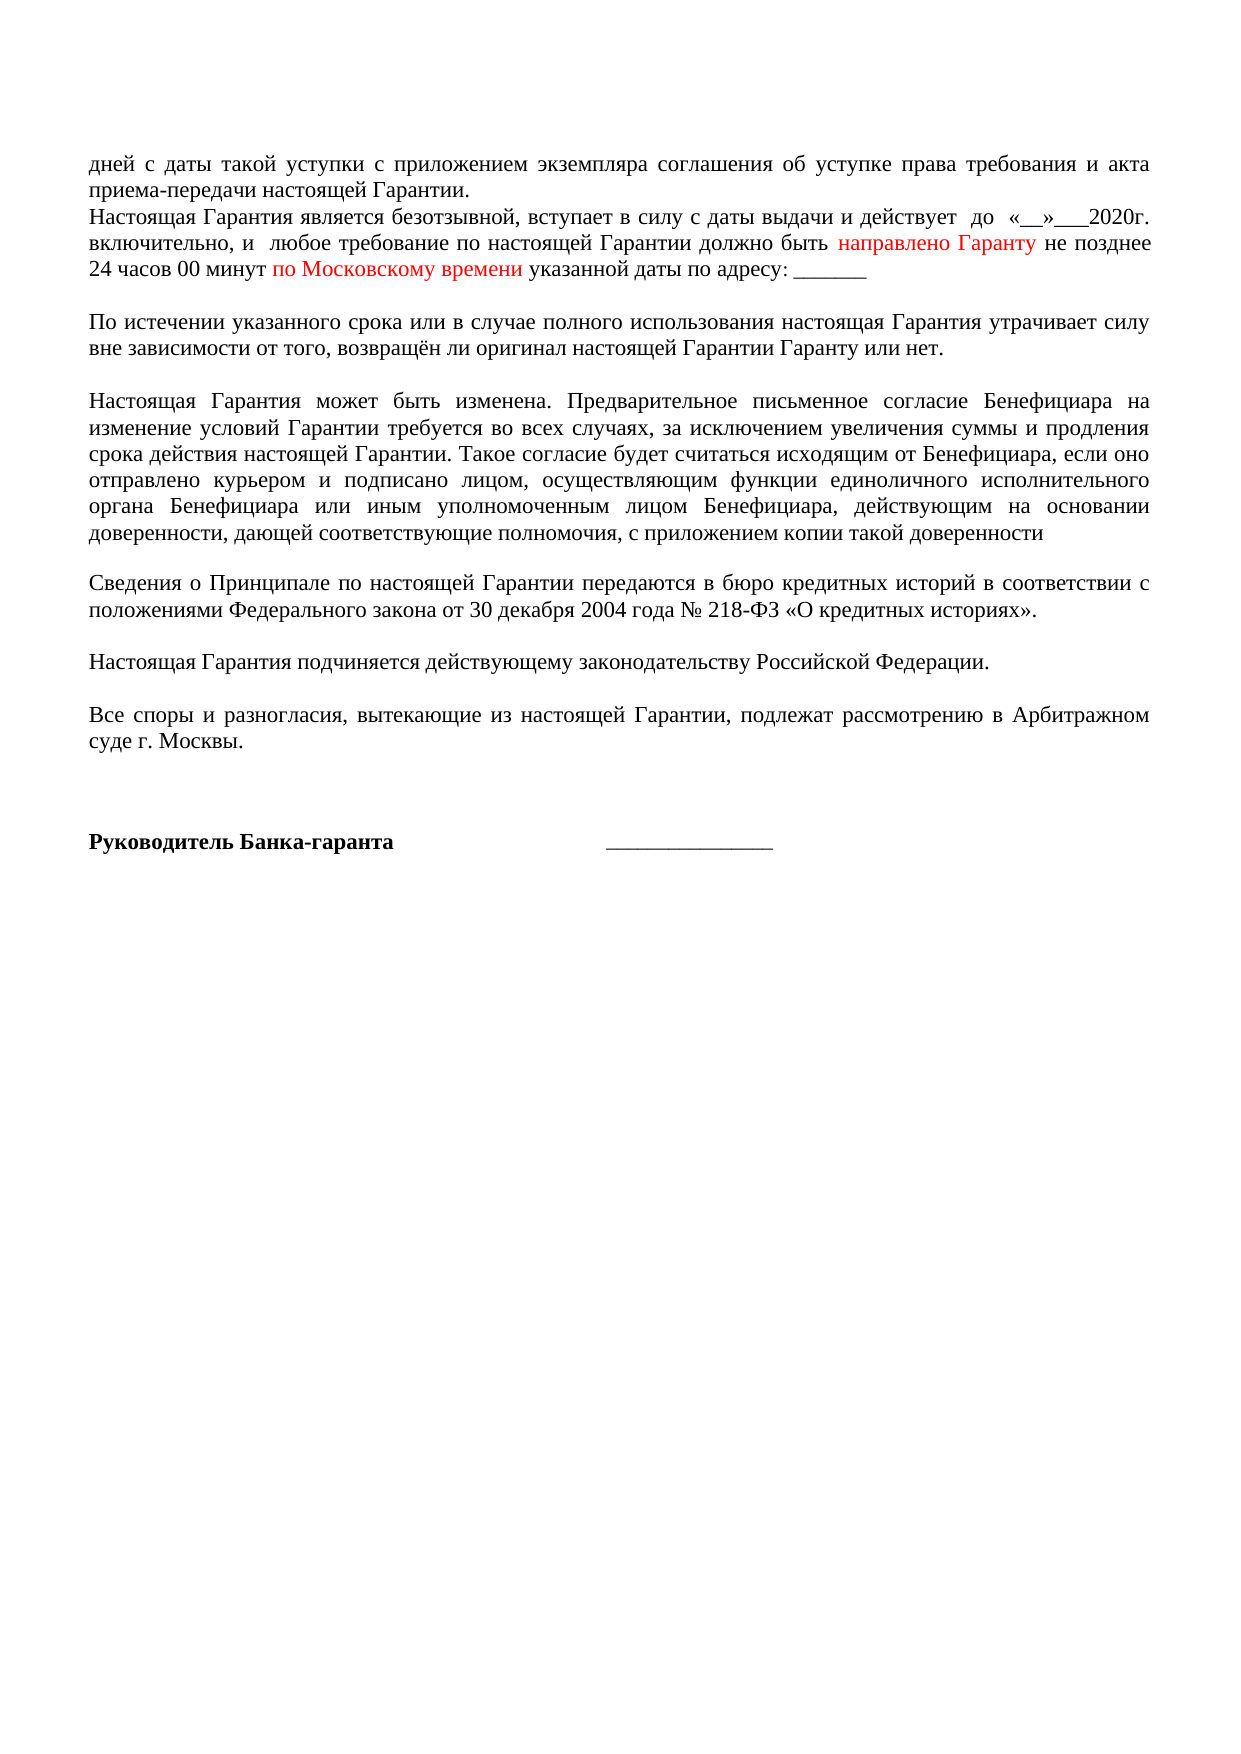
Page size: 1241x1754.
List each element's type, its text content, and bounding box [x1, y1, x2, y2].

table_header Руководитель Банка-гаранта [78, 780, 595, 901]
text Настоящая Гарантия может быть изменена. Предварительное письменное согласие Бенефициара на изменение условий Гарантии требуется во всех случаях, за исключением увеличения суммы и продления срока действия настоящей Гарантии. Такое согласие будет считаться исходящим от Бенефициара, если оно отправлено курьером и подписано лицом, осуществляющим функции единоличного исполнительного органа Бенефициара или иным уполномоченным лицом Бенефициара, действующим на основании доверенности, дающей соответствующие полномочия, с приложением копии такой доверенности [89, 387, 1152, 545]
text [89, 150, 1152, 203]
text Настоящая Гарантия подчиняется действующему законодательству Российской Федерации. [89, 648, 1152, 675]
table_header ________________ [595, 780, 1101, 901]
text Настоящая Гарантия является безотзывной, вступает в силу с даты выдачи и действует до «__»___2020г. включительно, и любое требование по настоящей Гарантии должно быть направлено Гаранту не позднее 24 часов 00 минут по Московскому времени указанной даты по адресу: _______ [89, 203, 1152, 282]
text Все споры и разногласия, вытекающие из настоящей Гарантии, подлежат рассмотрению в Арбитражном суде г. Москвы. [89, 701, 1152, 754]
text По истечении указанного срока или в случае полного использования настоящая Гарантия утрачивает силу вне зависимости от того, возвращён ли оригинал настоящей Гарантии Гаранту или нет. [89, 308, 1152, 361]
text Сведения о Принципале по настоящей Гарантии передаются в бюро кредитных историй в соответствии с положениями Федерального закона от 30 декабря 2004 года № 218-ФЗ «О кредитных историях». [89, 569, 1152, 622]
